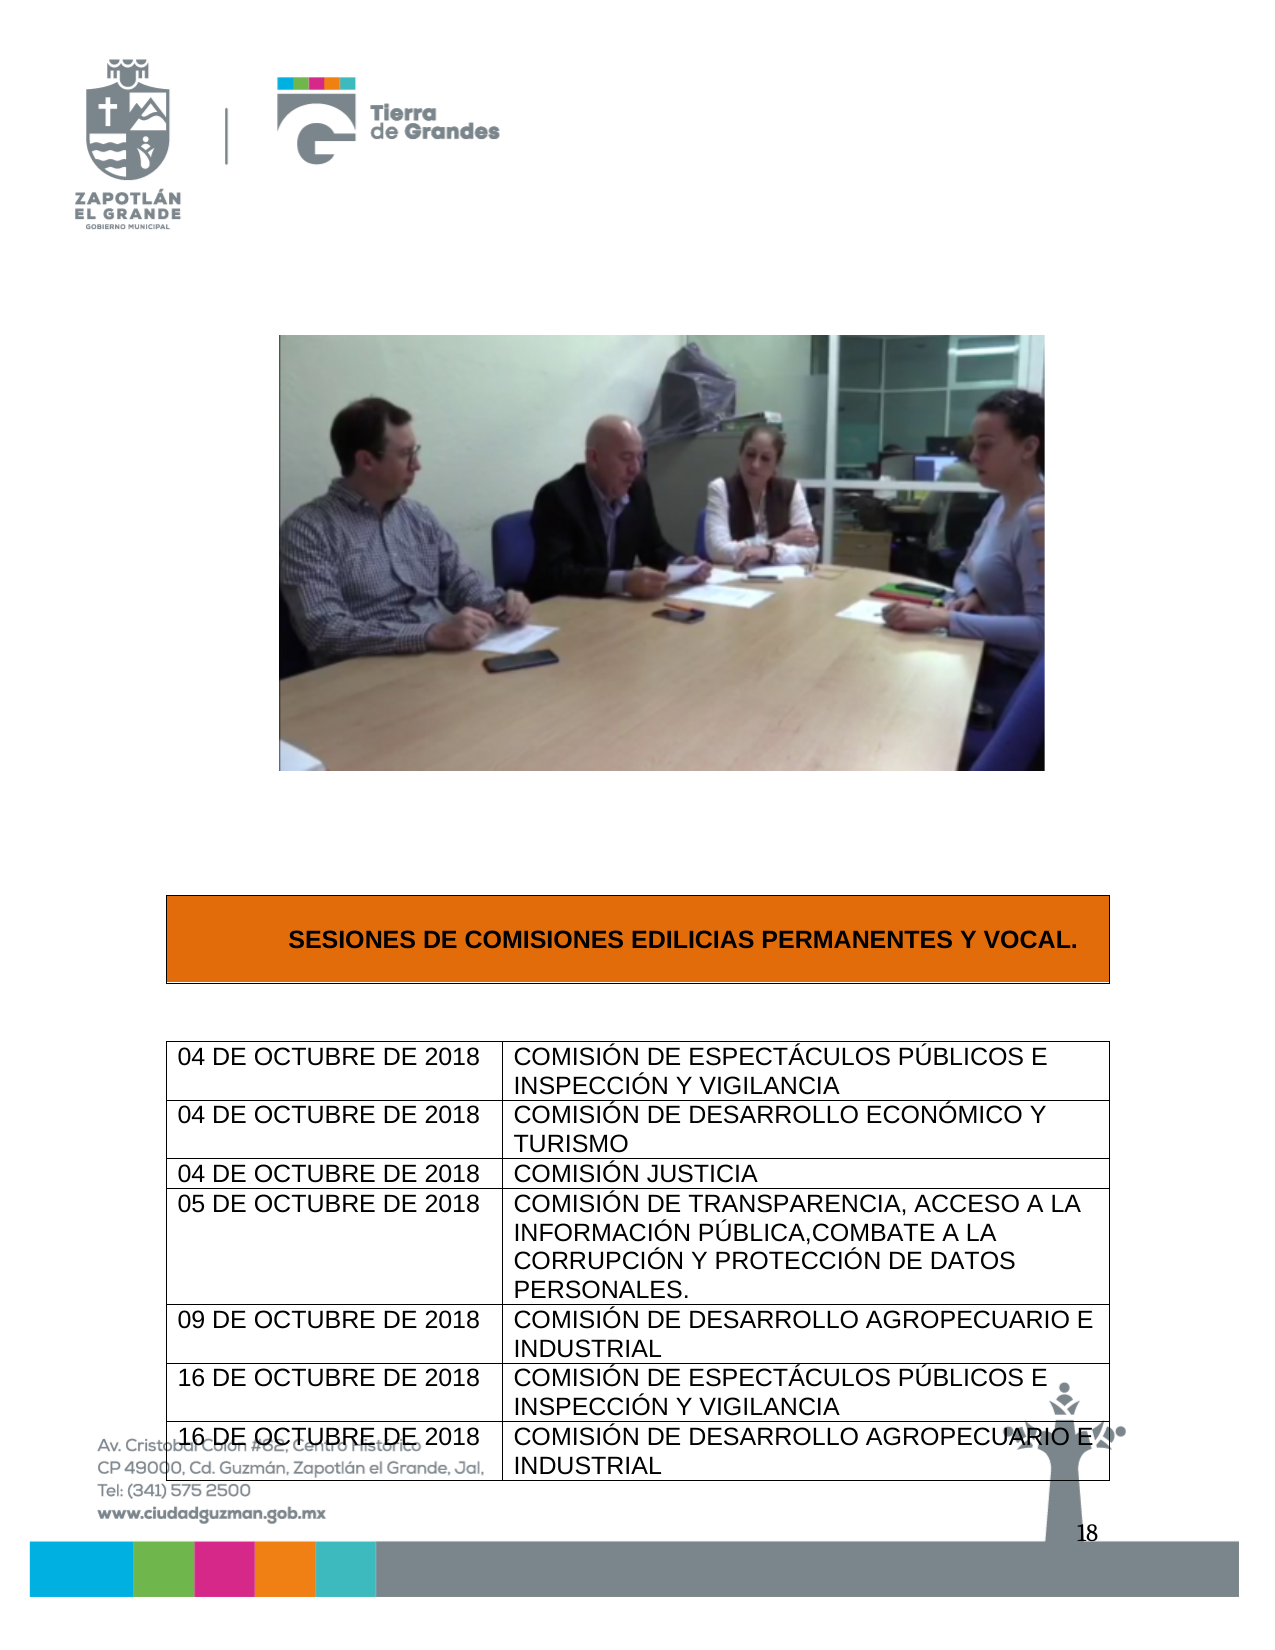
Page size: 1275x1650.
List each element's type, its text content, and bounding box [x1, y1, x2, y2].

table_header 04 DE OCTUBRE DE 2018 [167, 1042, 502, 1099]
table_cell 09 DE OCTUBRE DE 2018 [167, 1305, 502, 1362]
table_cell 04 DE OCTUBRE DE 2018 [167, 1159, 502, 1188]
table_header COMISIÓN DE ESPECTÁCULOS PÚBLICOS E INSPECCIÓN Y VIGILANCIA [503, 1042, 1109, 1099]
table_cell COMISIÓN DE DESARROLLO AGROPECUARIO E INDUSTRIAL [503, 1305, 1109, 1362]
table_cell COMISIÓN DE TRANSPARENCIA, ACCESO A LA INFORMACIÓN PÚBLICA,COMBATE A LA CORRUPCIÓN Y PROTECCIÓN DE DATOS PERSONALES. [503, 1189, 1109, 1304]
table_cell 04 DE OCTUBRE DE 2018 [167, 1101, 502, 1158]
table_cell 16 DE OCTUBRE DE 2018 [167, 1364, 502, 1421]
table_cell COMISIÓN DE DESARROLLO AGROPECUARIO E INDUSTRIAL [503, 1422, 1109, 1479]
picture [0, 0, 1275, 1650]
table_cell 16 DE OCTUBRE DE 2018 [167, 1422, 502, 1479]
table_cell COMISIÓN DE ESPECTÁCULOS PÚBLICOS E INSPECCIÓN Y VIGILANCIA [503, 1364, 1109, 1421]
table_header SESIONES DE COMISIONES EDILICIAS PERMANENTES Y VOCAL. [167, 896, 1109, 982]
table_cell COMISIÓN DE DESARROLLO ECONÓMICO Y TURISMO [503, 1101, 1109, 1158]
table_cell COMISIÓN JUSTICIA [503, 1159, 1109, 1188]
table_cell 05 DE OCTUBRE DE 2018 [167, 1189, 502, 1304]
